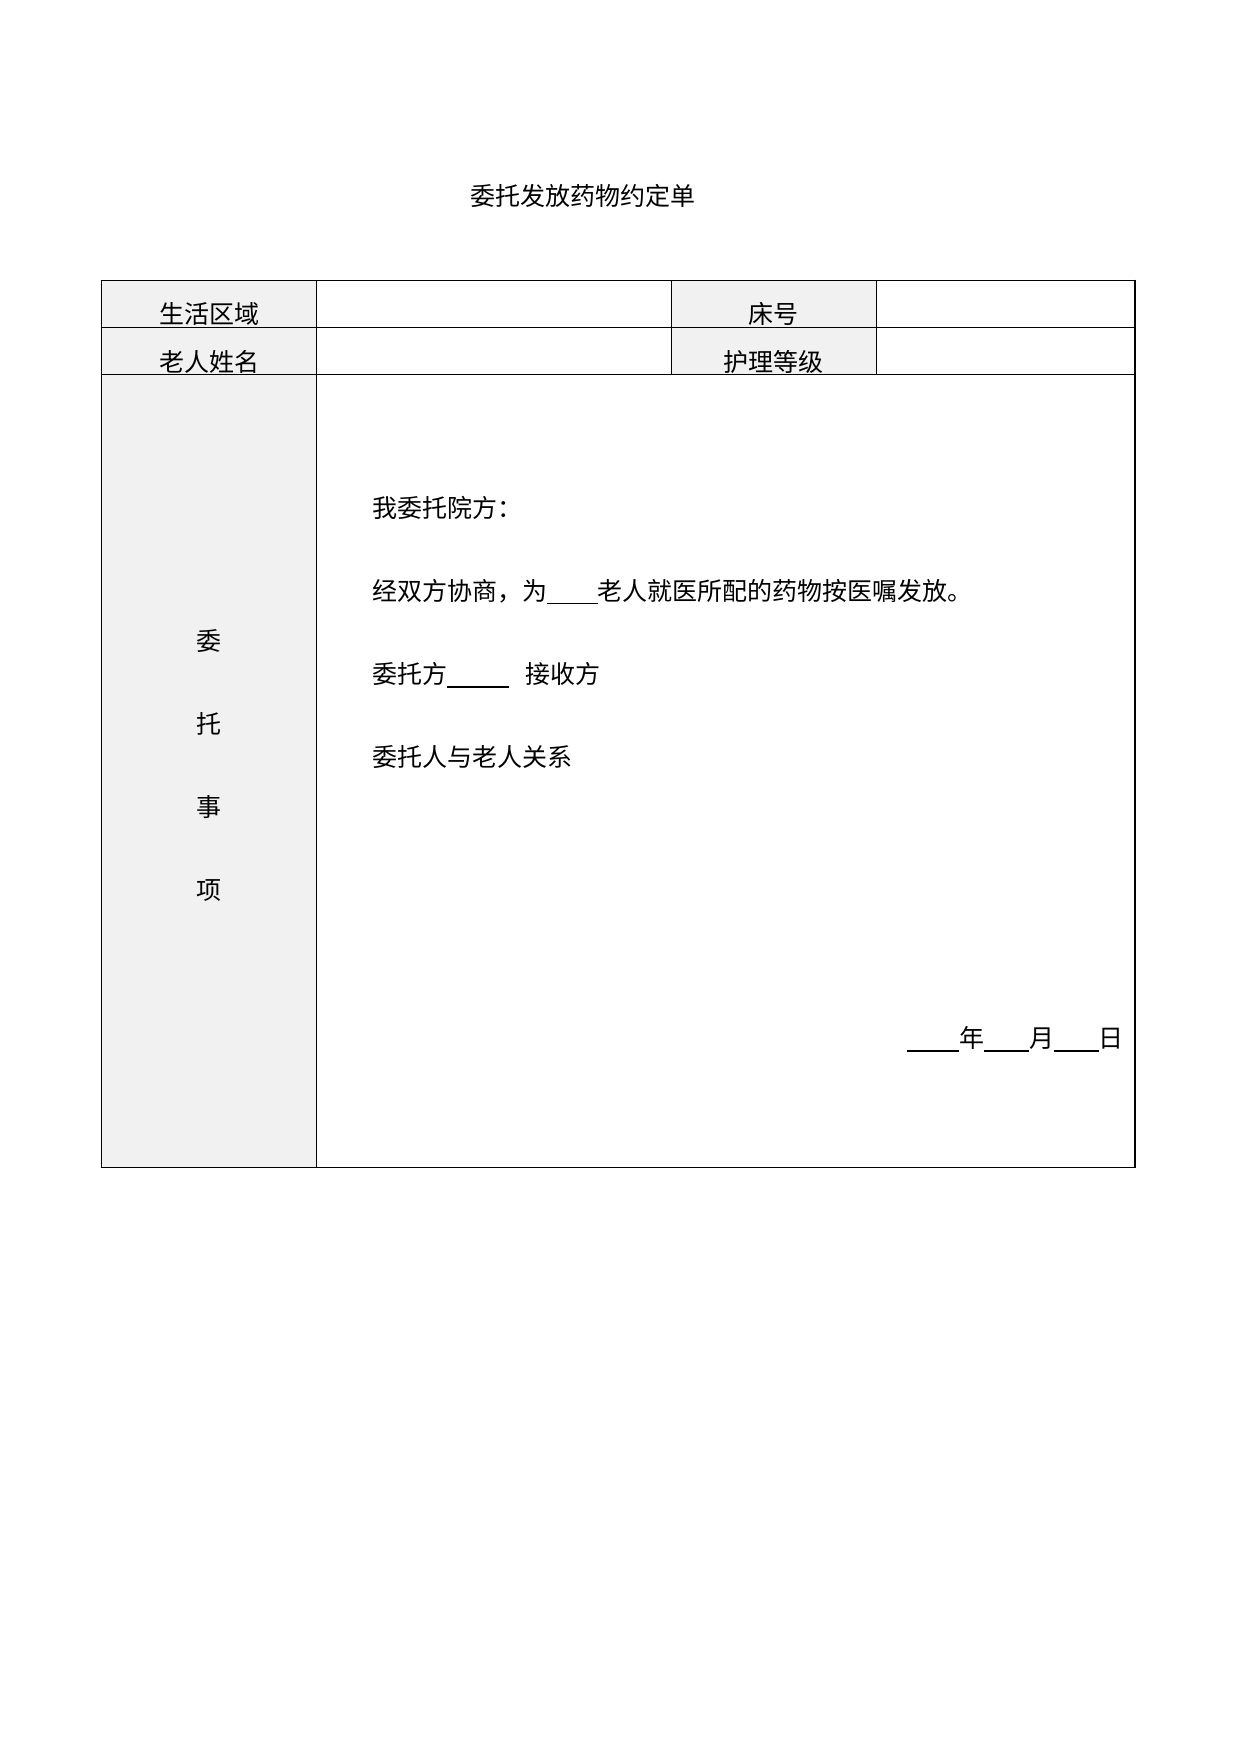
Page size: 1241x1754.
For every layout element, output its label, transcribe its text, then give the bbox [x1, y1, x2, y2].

table_cell [317, 328, 671, 374]
table_cell 我委托院方： 经双方协商，为 老人就医所配的药物按医嘱发放。 委托方 接收方 委托人与老人关系 年 月 日 [317, 375, 1134, 1167]
table_cell 老人姓名 [102, 328, 316, 374]
table_header [877, 281, 1134, 327]
table_cell 护理等级 [672, 328, 876, 374]
table_cell 委 托 事 项 [102, 375, 316, 1167]
table_cell [877, 328, 1134, 374]
table_header [317, 281, 671, 327]
table_header 床号 [672, 281, 876, 327]
table_header 生活区域 [102, 281, 316, 327]
list 委托发放药物约定单 [112, 162, 1053, 227]
